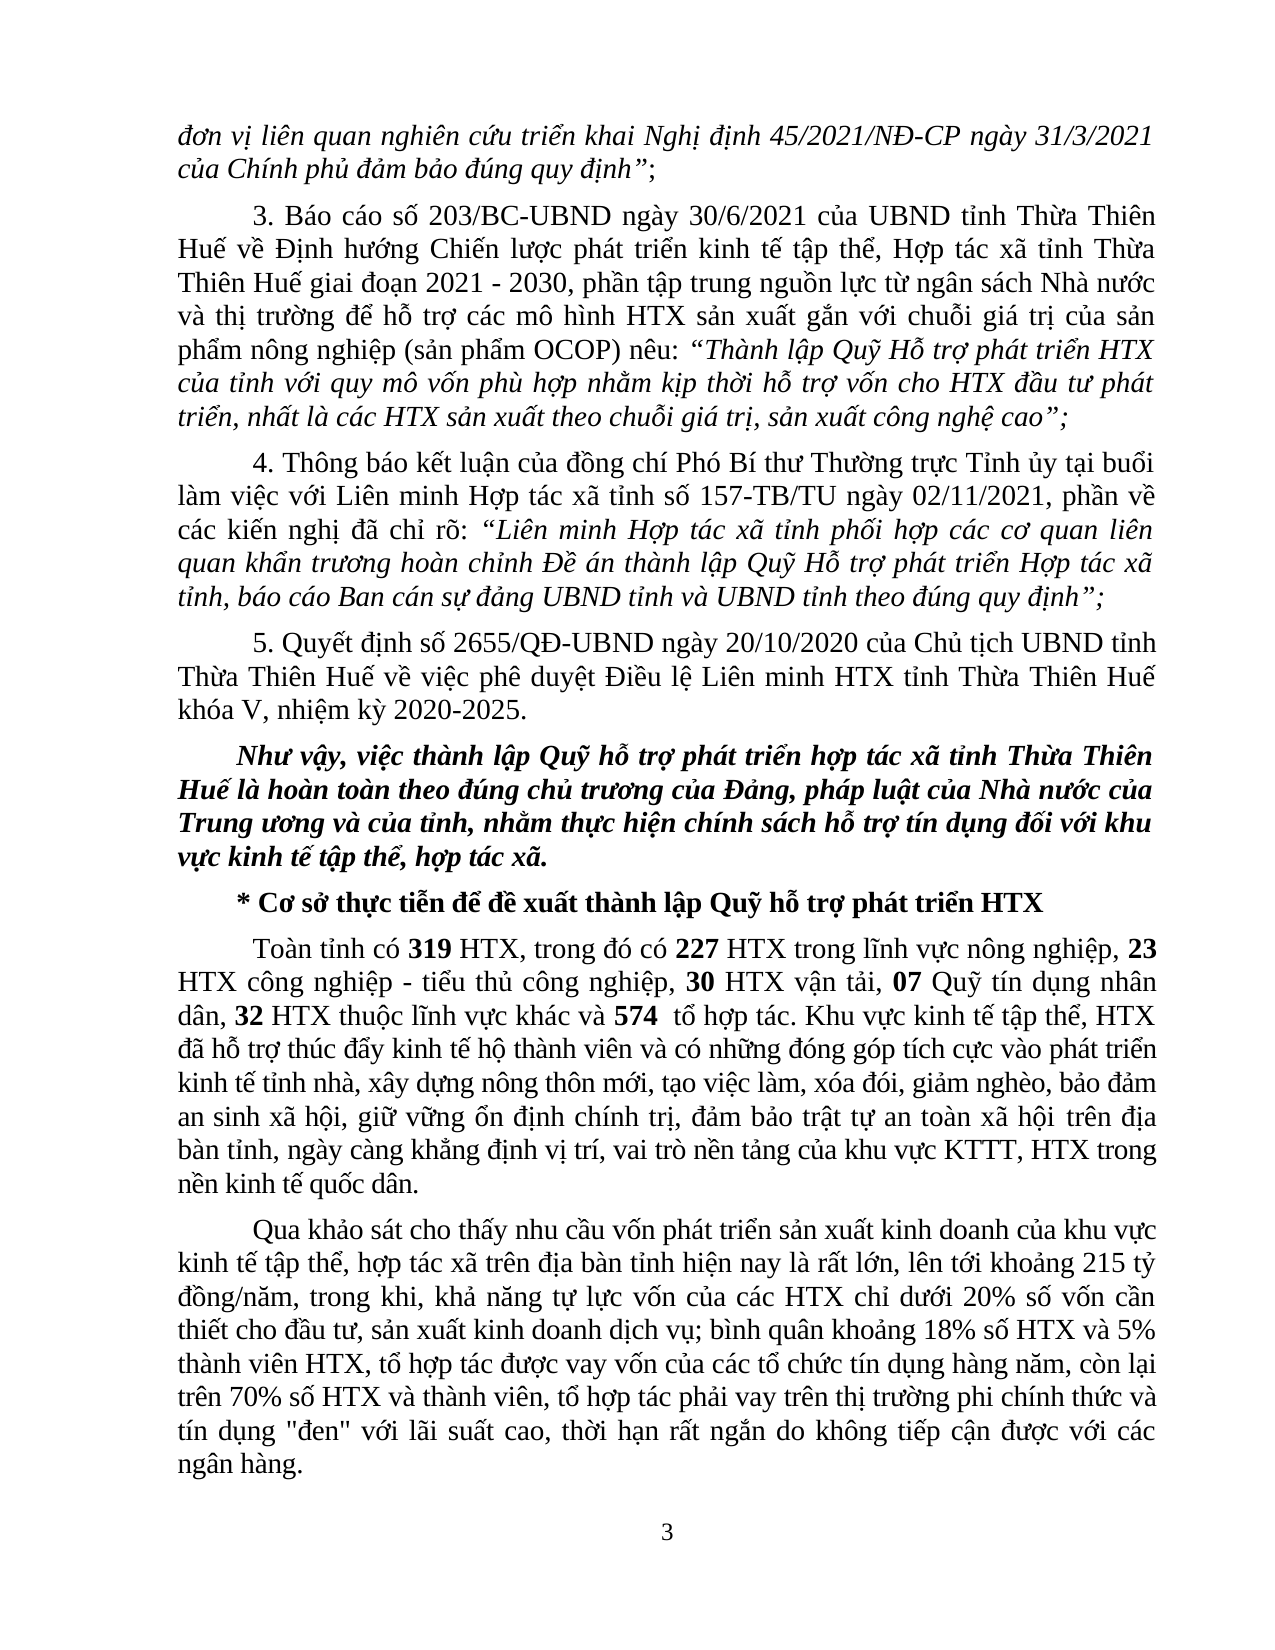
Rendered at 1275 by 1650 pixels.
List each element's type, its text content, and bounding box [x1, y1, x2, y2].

text 5. Quyết định số 2655/QĐ-UBND ngày 20/10/2020 của Chủ tịch UBND tỉnh Thừa Thiên Huế về việc phê duyệt Điều lệ Liên minh HTX tỉnh Thừa Thiên Huế khóa V, nhiệm kỳ 2020-2025. [177, 625, 1157, 726]
subtitle * Cơ sở thực tiễn để đề xuất thành lập Quỹ hỗ trợ phát triển HTX [177, 885, 1157, 918]
text Toàn tỉnh có 319 HTX, trong đó có 227 HTX trong lĩnh vực nông nghiệp, 23 HTX công nghiệp - tiểu thủ công nghiệp, 30 HTX vận tải, 07 Quỹ tín dụng nhân dân, 32 HTX thuộc lĩnh vực khác và 574 tổ hợp tác. Khu vực kinh tế tập thể, HTX đã hỗ trợ thúc đẩy kinh tế hộ thành viên và có những đóng góp tích cực vào phát triển kinh tế tỉnh nhà, xây dựng nông thôn mới, tạo việc làm, xóa đói, giảm nghèo, bảo đảm an sinh xã hội, giữ vững ổn định chính trị, đảm bảo trật tự an toàn xã hội trên địa bàn tỉnh, ngày càng khẳng định vị trí, vai trò nền tảng của khu vực KTTT, HTX trong nền kinh tế quốc dân. [177, 931, 1157, 1199]
text 4. Thông báo kết luận của đồng chí Phó Bí thư Thường trực Tỉnh ủy tại buổi làm việc với Liên minh Hợp tác xã tỉnh số 157-TB/TU ngày 02/11/2021, phần về các kiến nghị đã chỉ rõ: “Liên minh Hợp tác xã tỉnh phối hợp các cơ quan liên quan khẩn trương hoàn chỉnh Đề án thành lập Quỹ Hỗ trợ phát triển Hợp tác xã tỉnh, báo cáo Ban cán sự đảng UBND tỉnh và UBND tỉnh theo đúng quy định”; [177, 445, 1157, 613]
text 3. Báo cáo số 203/BC-UBND ngày 30/6/2021 của UBND tỉnh Thừa Thiên Huế về Định hướng Chiến lược phát triển kinh tế tập thể, Hợp tác xã tỉnh Thừa Thiên Huế giai đoạn 2021 - 2030, phần tập trung nguồn lực từ ngân sách Nhà nước và thị trường để hỗ trợ các mô hình HTX sản xuất gắn với chuỗi giá trị của sản phẩm nông nghiệp (sản phẩm OCOP) nêu: “Thành lập Quỹ Hỗ trợ phát triển HTX của tỉnh với quy mô vốn phù hợp nhằm kịp thời hỗ trợ vốn cho HTX đầu tư phát triển, nhất là các HTX sản xuất theo chuỗi giá trị, sản xuất công nghệ cao”; [177, 198, 1157, 432]
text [177, 118, 1157, 185]
text Như vậy, việc thành lập Quỹ hỗ trợ phát triển hợp tác xã tỉnh Thừa Thiên Huế là hoàn toàn theo đúng chủ trương của Đảng, pháp luật của Nhà nước của Trung ương và của tỉnh, nhằm thực hiện chính sách hỗ trợ tín dụng đối với khu vực kinh tế tập thể, hợp tác xã. [177, 738, 1157, 872]
text Qua khảo sát cho thấy nhu cầu vốn phát triển sản xuất kinh doanh của khu vực kinh tế tập thể, hợp tác xã trên địa bàn tỉnh hiện nay là rất lớn, lên tới khoảng 215 tỷ đồng/năm, trong khi, khả năng tự lực vốn của các HTX chỉ dưới 20% số vốn cần thiết cho đầu tư, sản xuất kinh doanh dịch vụ; bình quân khoảng 18% số HTX và 5% thành viên HTX, tổ hợp tác được vay vốn của các tổ chức tín dụng hàng năm, còn lại trên 70% số HTX và thành viên, tổ hợp tác phải vay trên thị trường phi chính thức và tín dụng "đen" với lãi suất cao, thời hạn rất ngắn do không tiếp cận được với các ngân hàng. [177, 1212, 1157, 1480]
